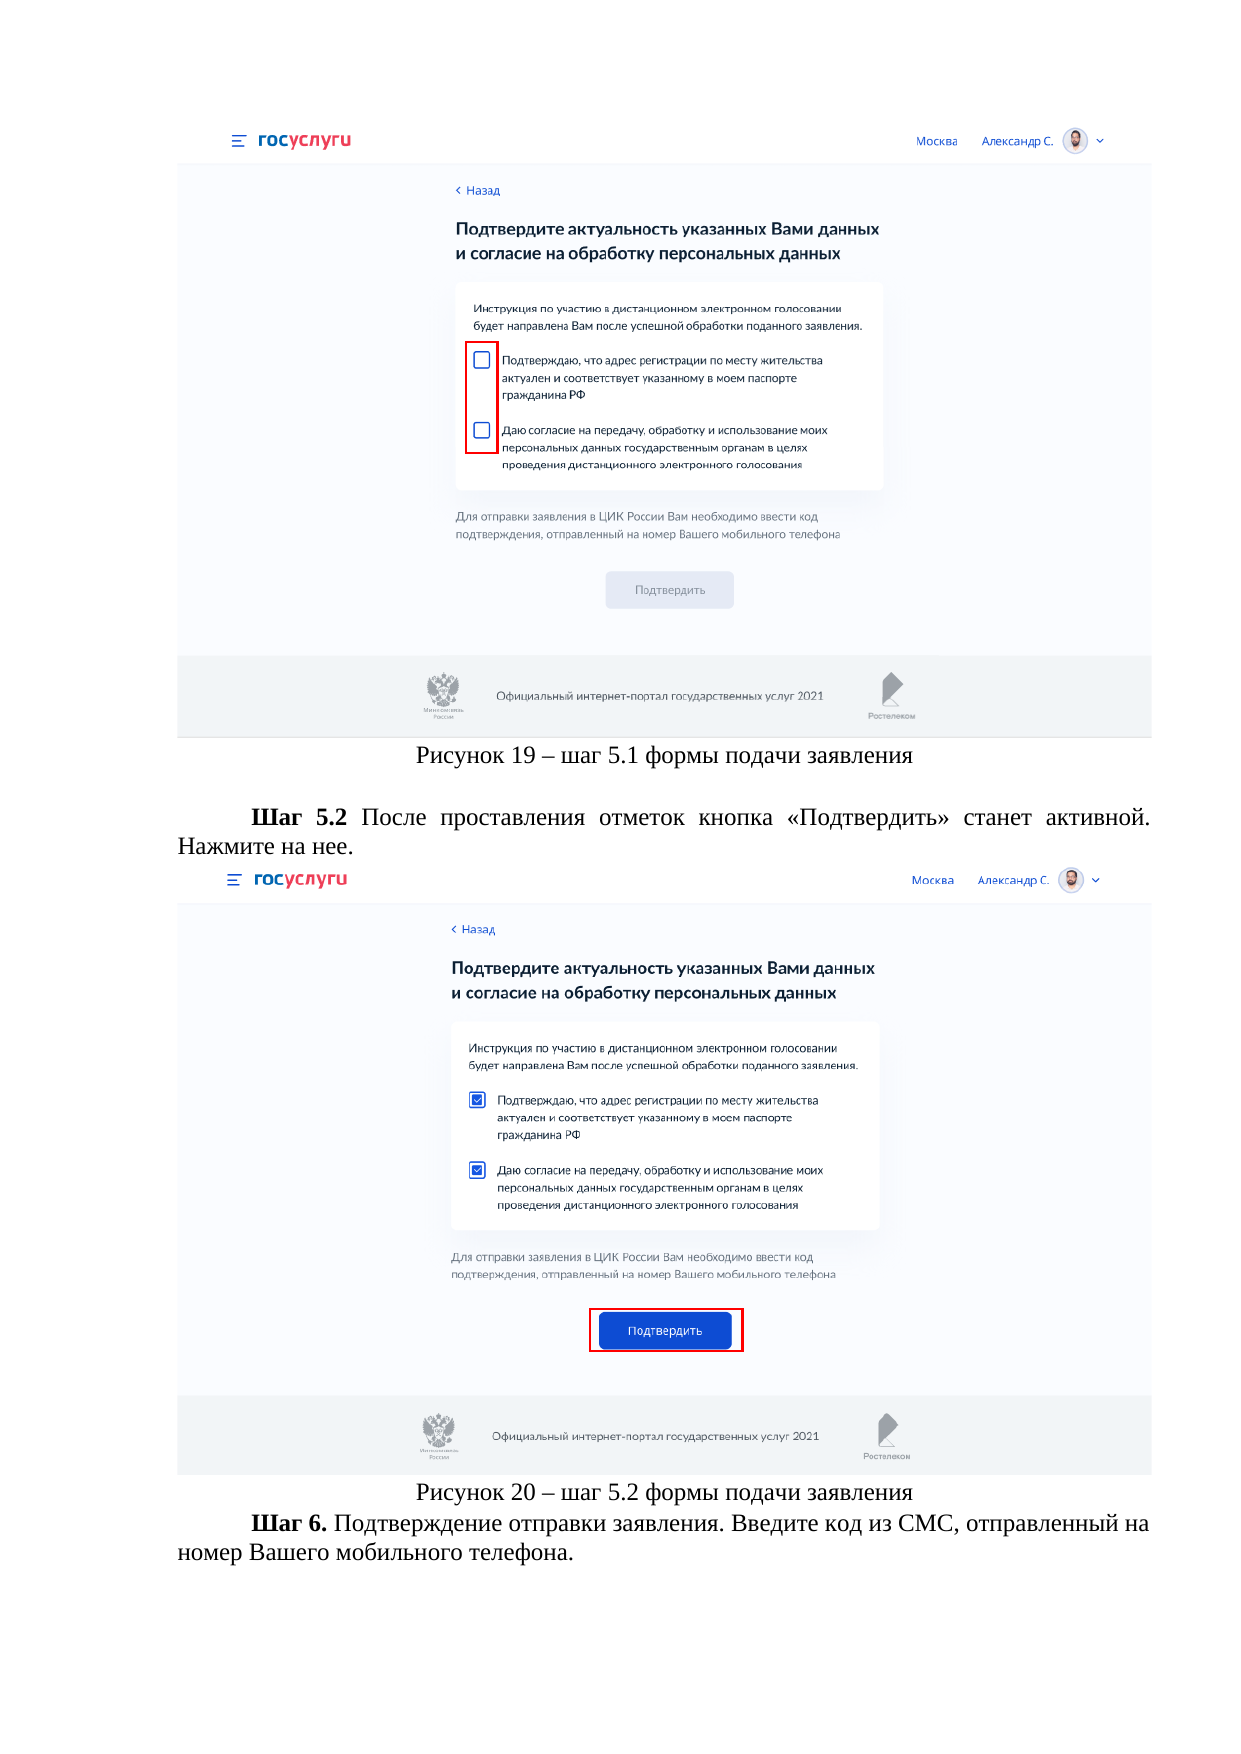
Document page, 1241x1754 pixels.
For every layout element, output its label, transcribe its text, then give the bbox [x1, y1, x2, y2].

list Шаг 6. Подтверждение отправки заявления. Введите код из СМС, отправленный на номер Вашего мобильного телефона. [177, 1508, 1152, 1566]
list Рисунок 19 – шаг 5.1 формы подачи заявления [177, 740, 1152, 769]
list Шаг 5.2 После проставления отметок кнопка «Подтвердить» станет активной. Нажмите на нее. [177, 802, 1152, 859]
picture [177, 118, 1152, 738]
list Рисунок 20 – шаг 5.2 формы подачи заявления [177, 1477, 1152, 1506]
picture [177, 859, 1152, 1475]
